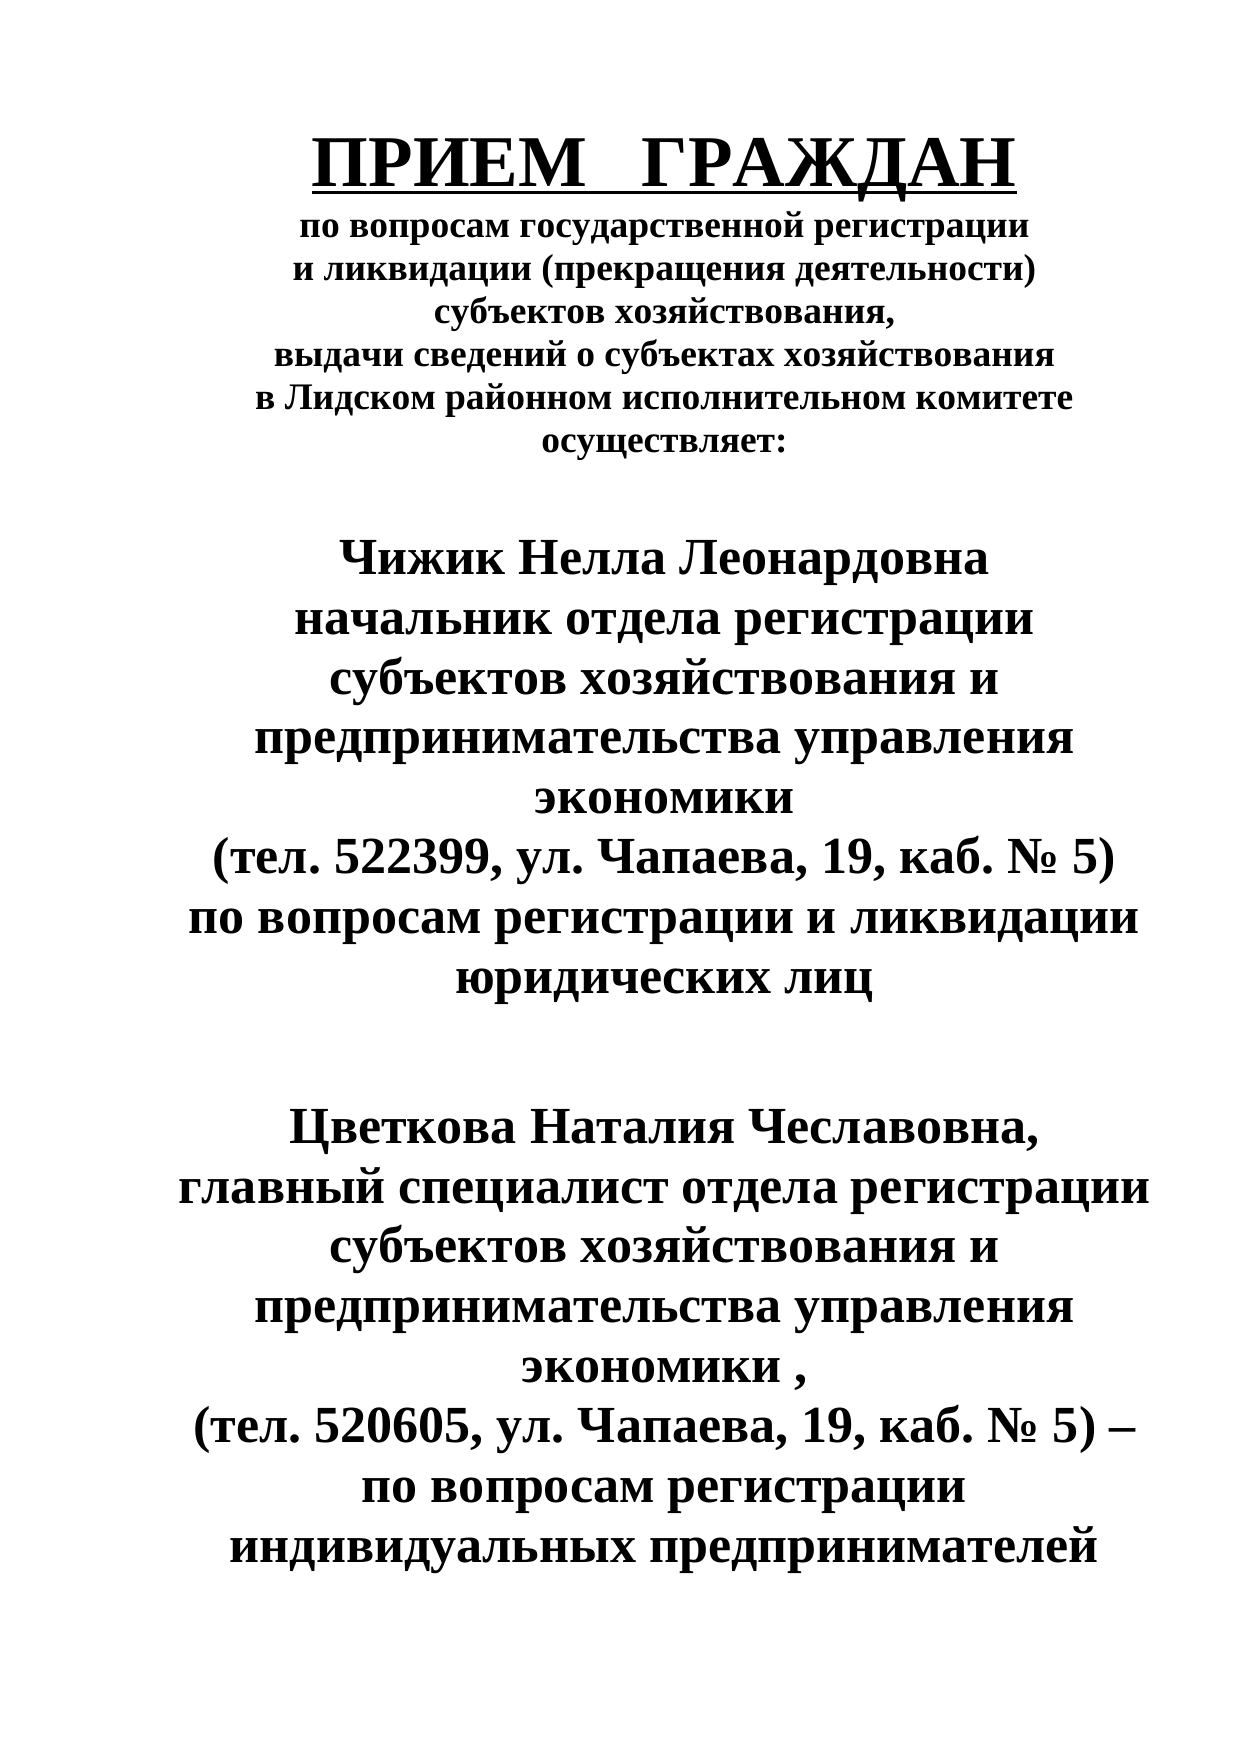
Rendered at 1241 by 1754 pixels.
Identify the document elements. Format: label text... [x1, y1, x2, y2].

text субъектов хозяйствования, [177, 288, 1152, 331]
text главный специалист отдела регистрации субъектов хозяйствования и предпринимательства управления экономики , [177, 1154, 1152, 1394]
text по вопросам государственной регистрации [177, 202, 1152, 245]
text начальник отдела регистрации субъектов хозяйствования и предпринимательства управления экономики [177, 586, 1152, 825]
text Чижик Нелла Леонардовна [177, 526, 1152, 586]
text по вопросам регистрации и ликвидации юридических лиц [177, 885, 1152, 1005]
text (тел. 522399, ул. Чапаева, 19, каб. № 5) [177, 825, 1152, 885]
text индивидуальных предпринимателей [177, 1514, 1152, 1574]
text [177, 1394, 1152, 1454]
text и ликвидации (прекращения деятельности) [177, 245, 1152, 288]
text в Лидском районном исполнительном комитете осуществляет: [177, 374, 1152, 461]
text ПРИЕМ ГРАЖДАН [177, 118, 1152, 202]
text по вопросам регистрации [177, 1454, 1152, 1514]
text выдачи сведений о субъектах хозяйствования [177, 331, 1152, 374]
text Цветкова Наталия Чеславовна, [177, 1094, 1152, 1154]
